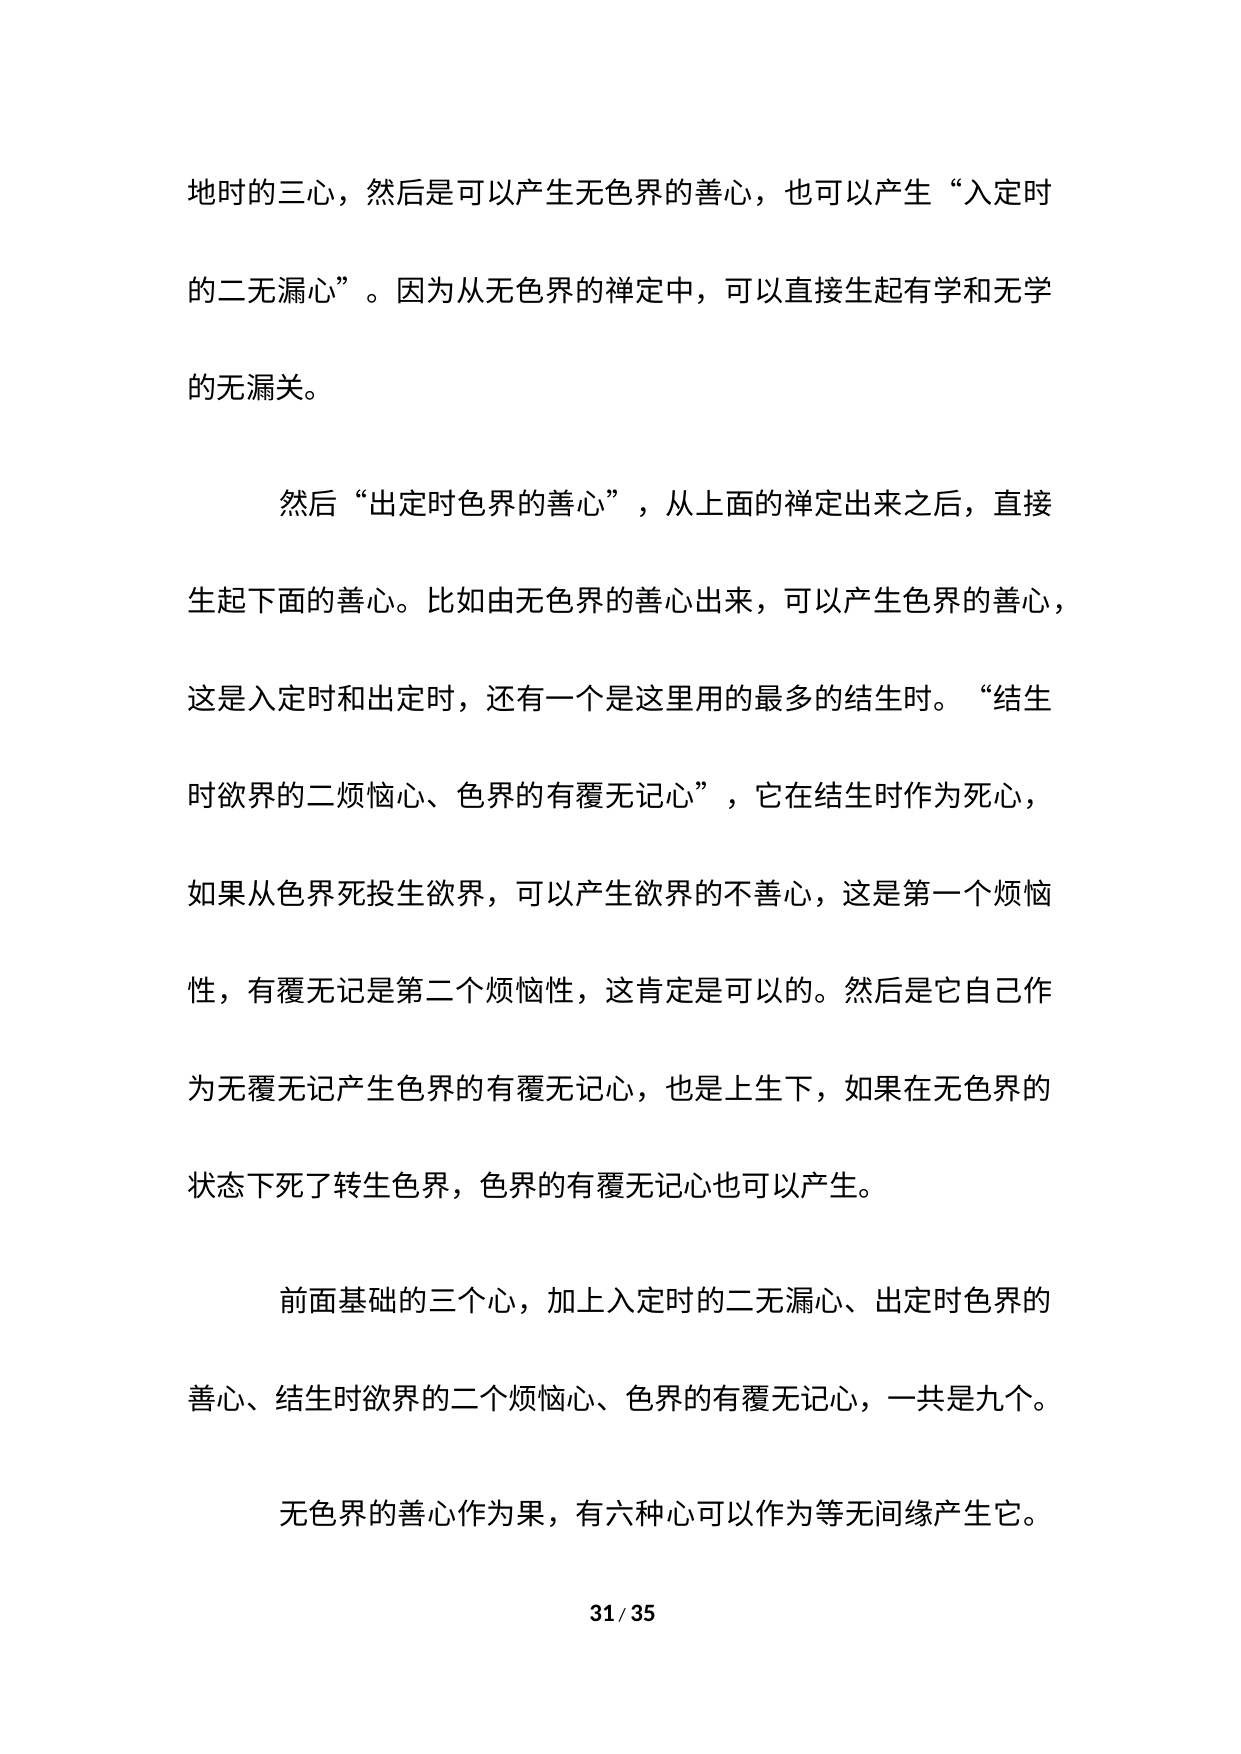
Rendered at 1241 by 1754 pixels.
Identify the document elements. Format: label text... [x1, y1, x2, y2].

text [187, 158, 1053, 418]
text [187, 1479, 1053, 1544]
text 前面基础的三个心，加上入定时的二无漏心、出定时色界的善心、结生时欲界的二个烦恼心、色界的有覆无记心，一共是九个。 [187, 1267, 1053, 1429]
text 然后“出定时色界的善心”，从上面的禅定出来之后，直接生起下面的善心。比如由无色界的善心出来，可以产生色界的善心，这是入定时和出定时，还有一个是这里用的最多的结生时。“结生时欲界的二烦恼心、色界的有覆无记心”，它在结生时作为死心，如果从色界死投生欲界，可以产生欲界的不善心，这是第一个烦恼性，有覆无记是第二个烦恼性，这肯定是可以的。然后是它自己作为无覆无记产生色界的有覆无记心，也是上生下，如果在无色界的状态下死了转生色界，色界的有覆无记心也可以产生。 [187, 469, 1053, 1216]
